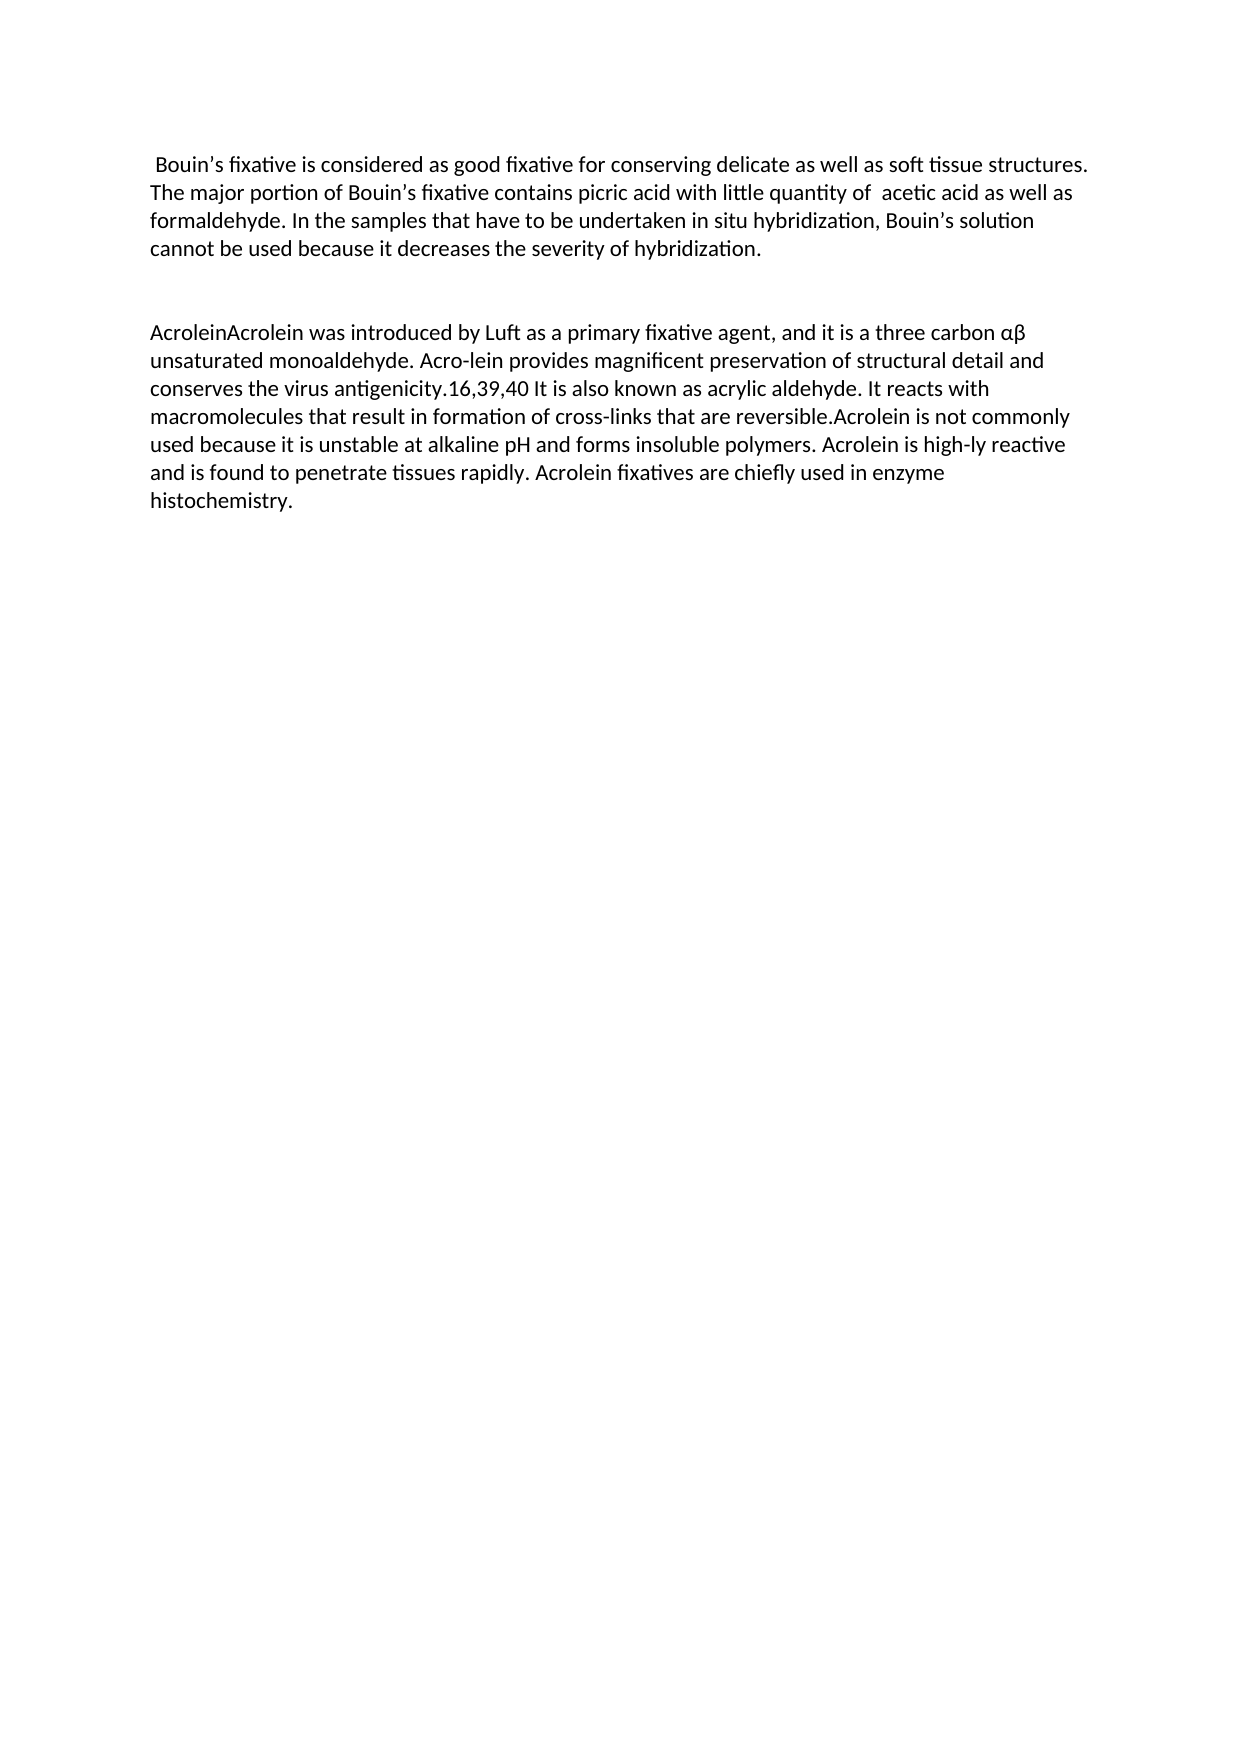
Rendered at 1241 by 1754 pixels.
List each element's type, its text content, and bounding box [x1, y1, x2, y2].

text AcroleinAcrolein was introduced by Luft as a primary fixative agent, and it is a three carbon αβ unsaturated monoaldehyde. Acro-lein provides magnificent preservation of structural detail and conserves the virus antigenicity.16,39,40 It is also known as acrylic aldehyde. It reacts with macromolecules that result in formation of cross-links that are reversible.Acrolein is not commonly used because it is unstable at alkaline pH and forms insoluble polymers. Acrolein is high-ly reactive and is found to penetrate tissues rapidly. Acrolein fixatives are chiefly used in enzyme histochemistry. [150, 318, 1090, 514]
text Bouin’s fixative is considered as good fixative for conserving delicate as well as soft tissue structures. The major portion of Bouin’s fixative contains picric acid with little quantity of acetic acid as well as formaldehyde. In the samples that have to be undertaken in situ hybridization, Bouin’s solution cannot be used because it decreases the severity of hybridization. [150, 150, 1090, 262]
